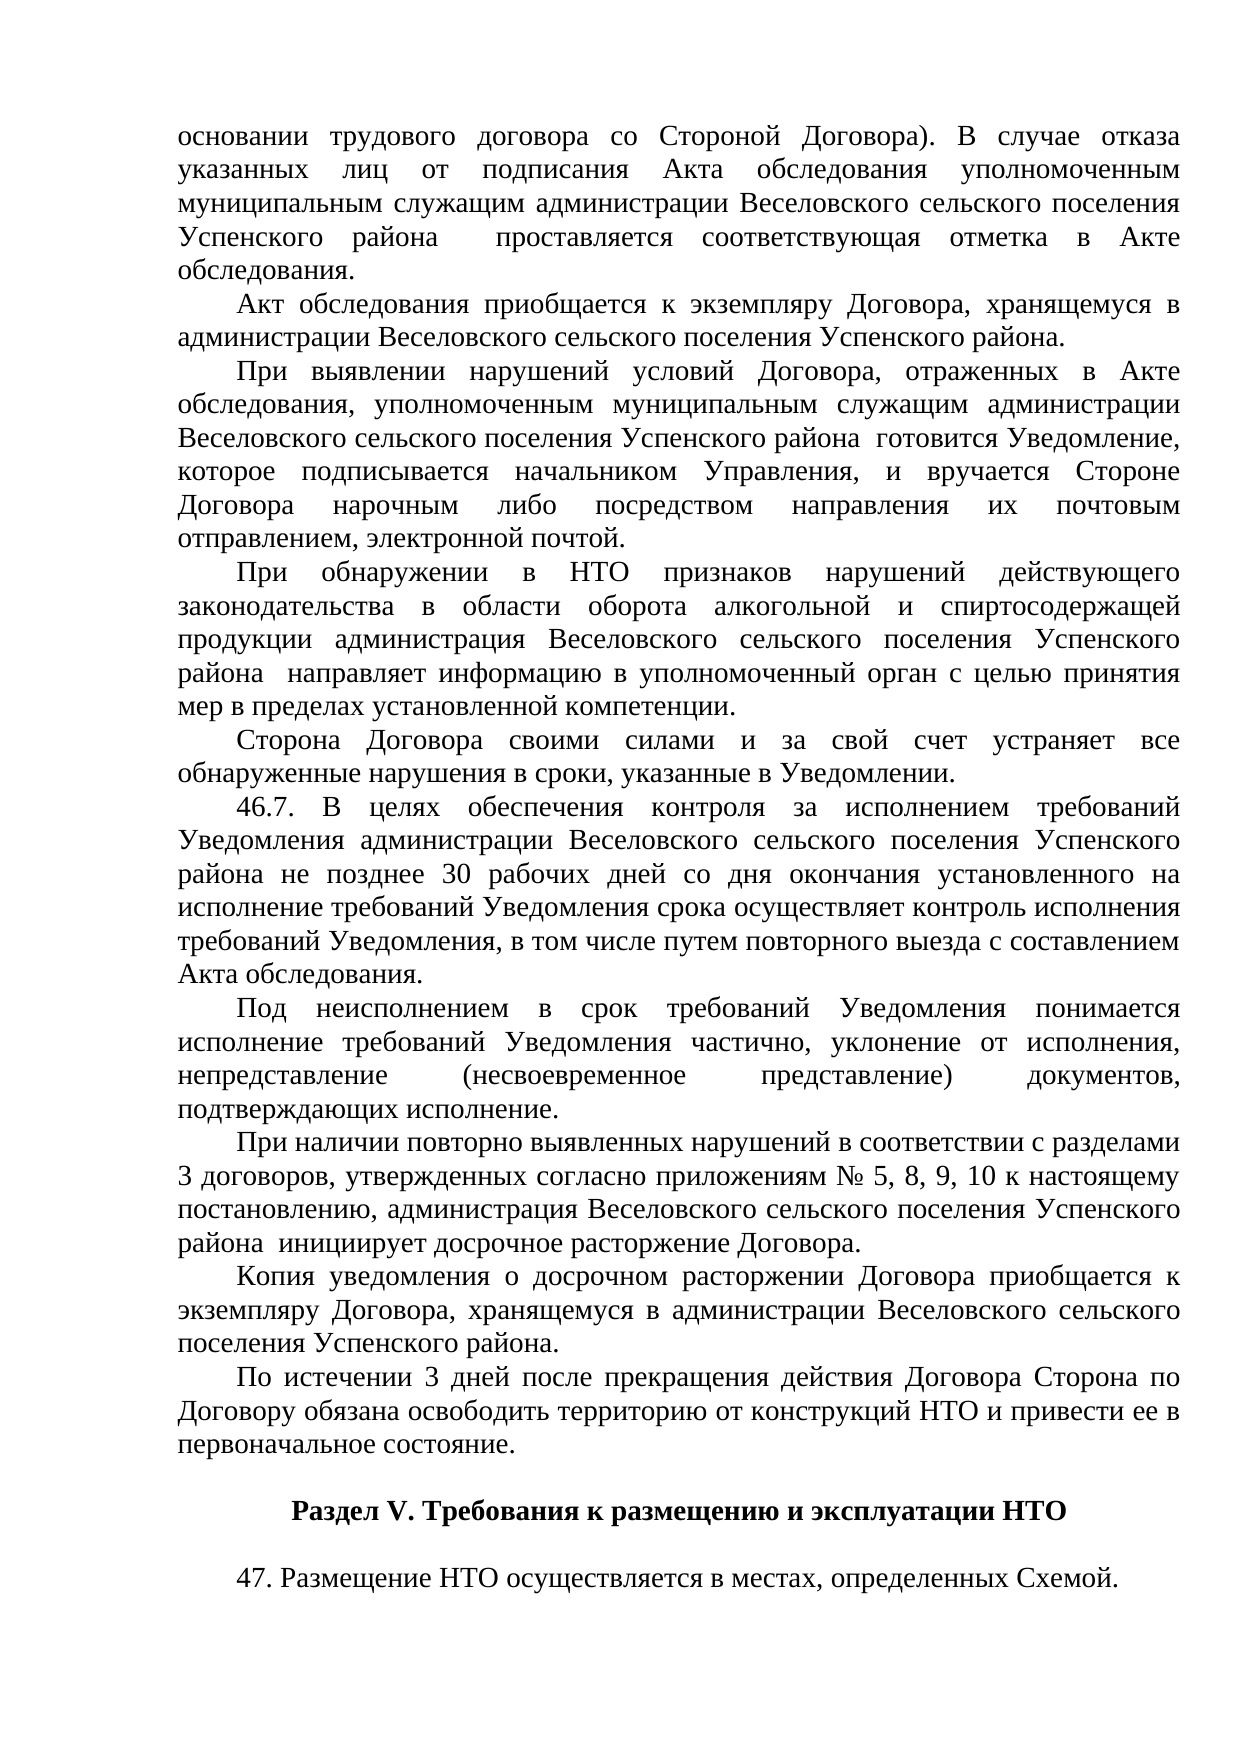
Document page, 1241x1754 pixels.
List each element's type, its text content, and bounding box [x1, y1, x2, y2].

text 46.7. В целях обеспечения контроля за исполнением требований Уведомления администрации Веселовского сельского поселения Успенского района не позднее 30 рабочих дней со дня окончания установленного на исполнение требований Уведомления срока осуществляет контроль исполнения требований Уведомления, в том числе путем повторного выезда с составлением Акта обследования. [177, 789, 1181, 990]
text 47. Размещение НТО осуществляется в местах, определенных Схемой. [177, 1560, 1181, 1594]
text Копия уведомления о досрочном расторжении Договора приобщается к экземпляру Договора, хранящемуся в администрации Веселовского сельского поселения Успенского района. [177, 1258, 1181, 1359]
text По истечении 3 дней после прекращения действия Договора Сторона по Договору обязана освободить территорию от конструкций НТО и привести ее в первоначальное состояние. [177, 1359, 1181, 1460]
text Акт обследования приобщается к экземпляру Договора, хранящемуся в администрации Веселовского сельского поселения Успенского района. [177, 286, 1181, 353]
text При обнаружении в НТО признаков нарушений действующего законодательства в области оборота алкогольной и спиртосодержащей продукции администрация Веселовского сельского поселения Успенского района направляет информацию в уполномоченный орган с целью принятия мер в пределах установленной компетенции. [177, 554, 1181, 722]
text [177, 118, 1181, 286]
text Под неисполнением в срок требований Уведомления понимается исполнение требований Уведомления частично, уклонение от исполнения, непредставление (несвоевременное представление) документов, подтверждающих исполнение. [177, 990, 1181, 1124]
text При выявлении нарушений условий Договора, отраженных в Акте обследования, уполномоченным муниципальным служащим администрации Веселовского сельского поселения Успенского района готовится Уведомление, которое подписывается начальником Управления, и вручается Стороне Договора нарочным либо посредством направления их почтовым отправлением, электронной почтой. [177, 353, 1181, 554]
text Раздел V. Требования к размещению и эксплуатации НТО [177, 1493, 1181, 1527]
text При наличии повторно выявленных нарушений в соответствии с разделами 3 договоров, утвержденных согласно приложениям № 5, 8, 9, 10 к настоящему постановлению, администрация Веселовского сельского поселения Успенского района инициирует досрочное расторжение Договора. [177, 1124, 1181, 1258]
text Сторона Договора своими силами и за свой счет устраняет все обнаруженные нарушения в сроки, указанные в Уведомлении. [177, 722, 1181, 789]
